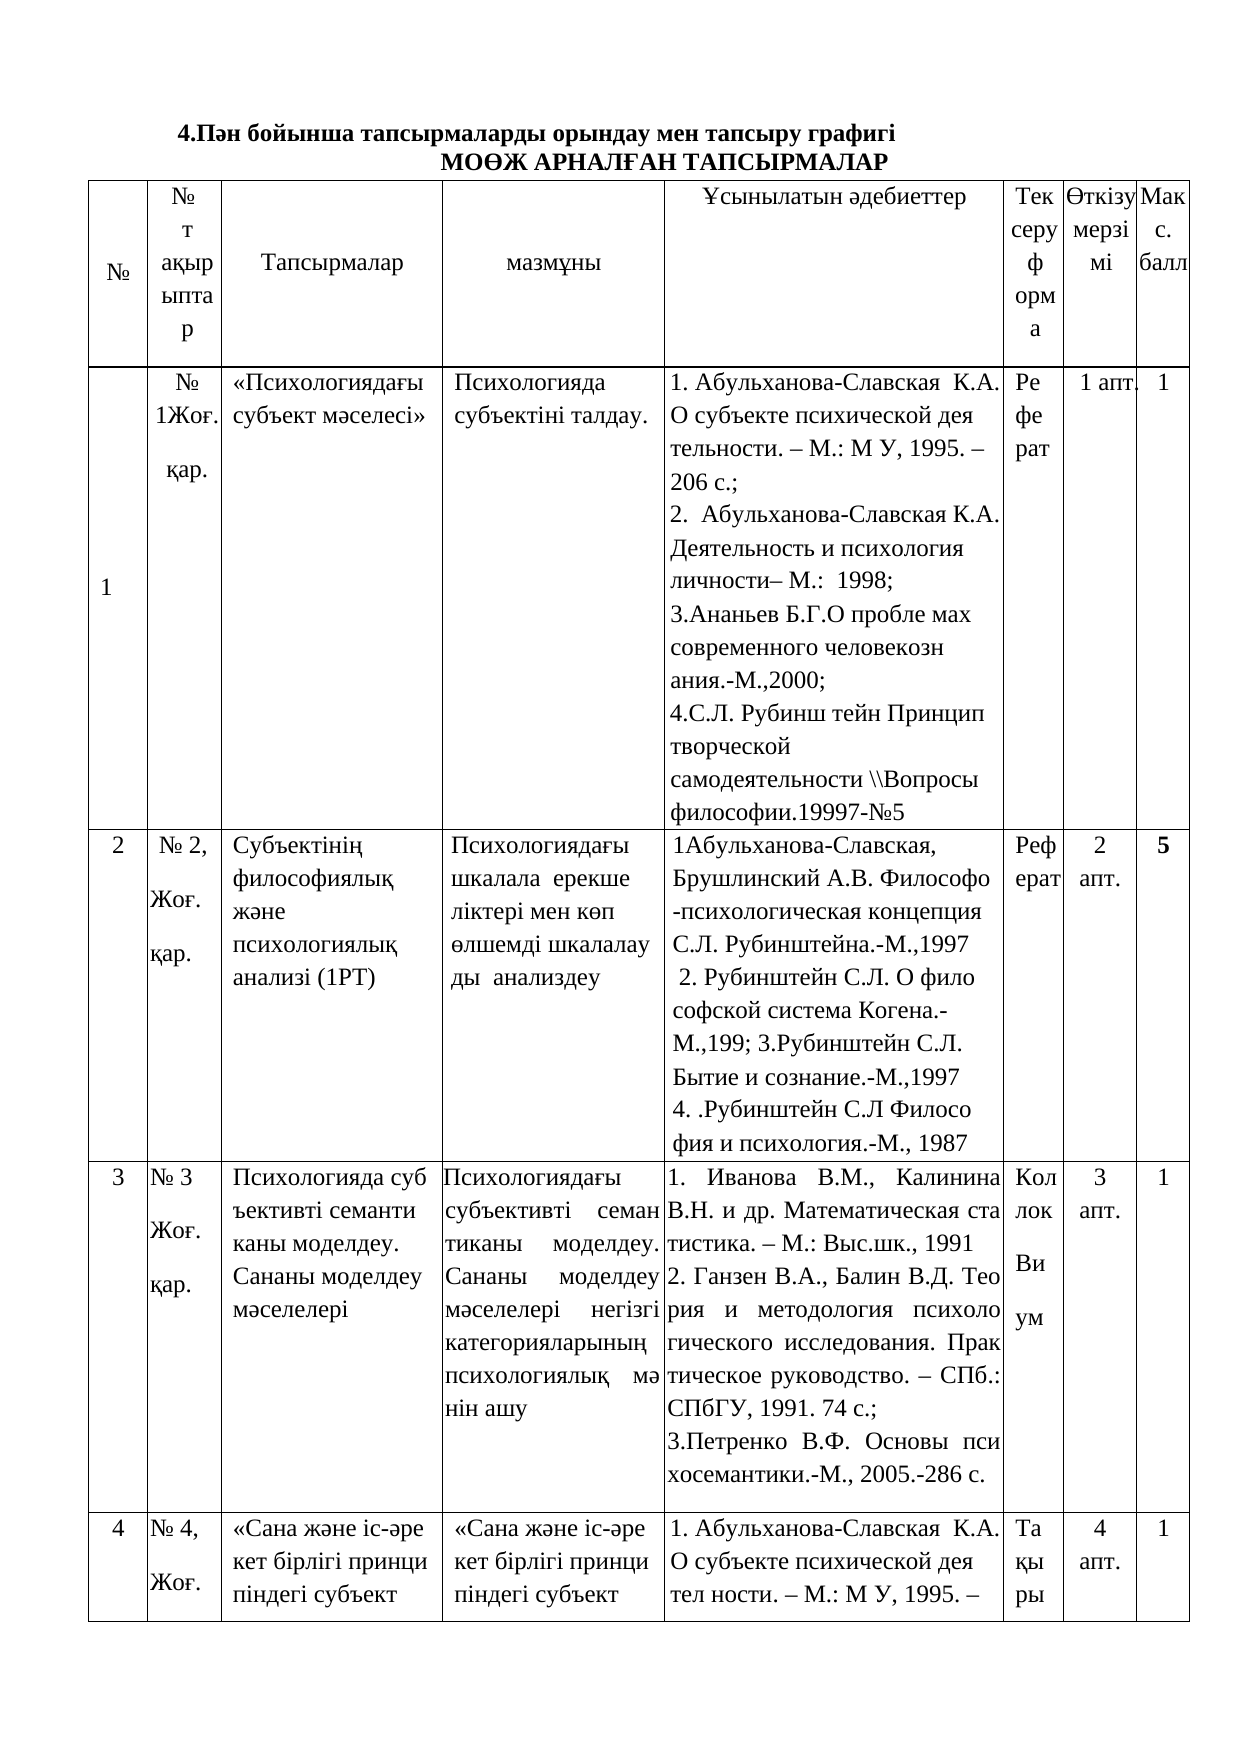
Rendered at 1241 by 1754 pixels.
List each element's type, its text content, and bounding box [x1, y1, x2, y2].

table_header Өткізу мерзімі [1064, 181, 1136, 366]
table_header № [89, 181, 147, 366]
table_cell 1. Иванова В.М., Калинина В.Н. и др. Математическая ста тистика. – М.: Выс.шк., 1991 2. Ганзен В.А., Балин В.Д. Тео рия и методология психоло гического исследования. Прак тическое руководство. – СПб.: СПбГУ, 1991. 74 с.; 3.Петренко В.Ф. Основы пси хосемантики.-М., 2005.-286 с. [665, 1162, 1003, 1512]
table_cell 1 [1137, 1513, 1189, 1621]
table_header мазмұны [443, 181, 664, 366]
table_cell 2 [89, 830, 147, 1161]
table_cell Субъектінің философиялық және психологиялық анализі (1РТ) [222, 830, 442, 1161]
table_header Ұсынылатын әдебиеттер [665, 181, 1003, 366]
table_cell 5 [1137, 830, 1189, 1161]
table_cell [443, 1513, 664, 1621]
table_cell Психологиядағы субъективті семан тиканы моделдеу. Сананы моделдеу мәселелері негізгі категорияларының психологиялық мә нін ашу [443, 1162, 664, 1512]
table_cell 1Абульханова-Славская, Брушлинский А.В. Философо -психологическая концепция С.Л. Рубинштейна.-М.,1997 2. Рубинштейн С.Л. О фило софской система Когена.-М.,199; 3.Рубинштейн С.Л. Бытие и сознание.-М.,1997 4. .Рубинштейн С.Л Филосо фия и психология.-М., 1987 [665, 830, 1003, 1161]
table_cell 1 апт. [1064, 368, 1136, 829]
table_cell 1 [1137, 368, 1189, 829]
table_cell № 3 Жоғ. қар. [148, 1162, 221, 1512]
table_cell 2 апт. [1064, 830, 1136, 1161]
table_header Тапсырмалар [222, 181, 442, 366]
table_cell № 4, Жоғ. қар. [148, 1513, 221, 1621]
table_cell Коллок Ви ум [1004, 1162, 1063, 1512]
table_cell Реферат [1004, 368, 1063, 829]
table_cell 4 [89, 1513, 147, 1621]
table_cell «Психологиядағы субъект мәселесі» [222, 368, 442, 829]
text МОӨЖ АРНАЛҒАН ТАПСЫРМАЛАР [177, 147, 1152, 176]
table_header Тек серу форма [1004, 181, 1063, 366]
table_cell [665, 1513, 1003, 1621]
table_cell 1 [1137, 1162, 1189, 1512]
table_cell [222, 1513, 442, 1621]
table_cell 3 [89, 1162, 147, 1512]
table_cell Реферат [1004, 830, 1063, 1161]
table_cell 3 апт. [1064, 1162, 1136, 1512]
table_cell № 2, Жоғ. қар. [148, 830, 221, 1161]
table_cell Психологиядағы шкалала ерекше ліктері мен көп өлшемді шкалалау ды анализдеу [443, 830, 664, 1161]
table_header № тақырыптар [148, 181, 221, 366]
table_cell 1 [89, 368, 147, 829]
table_cell № 1Жоғ. қар. [148, 368, 221, 829]
text 4.Пән бойынша тапсырмаларды орындау мен тапсыру графигі [177, 118, 1152, 147]
table_cell Психологияда суб ъективті семанти каны моделдеу. Сананы моделдеу мәселелері [222, 1162, 442, 1512]
table_header Макс. балл [1137, 181, 1189, 366]
table_cell 1. Абульханова-Славская К.А. О субъекте психической дея тельности. – М.: М У, 1995. – 206 с.; 2. Абульханова-Славская К.А. Деятельность и психология личности– М.: 1998; 3.Ананьев Б.Г.О пробле мах современного человекозн ания.-М.,2000; 4.С.Л. Рубинш тейн Принцип творческой самодеятельности \\Вопросы философии.19997-№5 [665, 368, 1003, 829]
table_cell 4 апт. [1064, 1513, 1136, 1621]
table_cell Тақырып бойыау [1004, 1513, 1063, 1621]
table_cell Психологияда субъектіні талдау. [443, 368, 664, 829]
